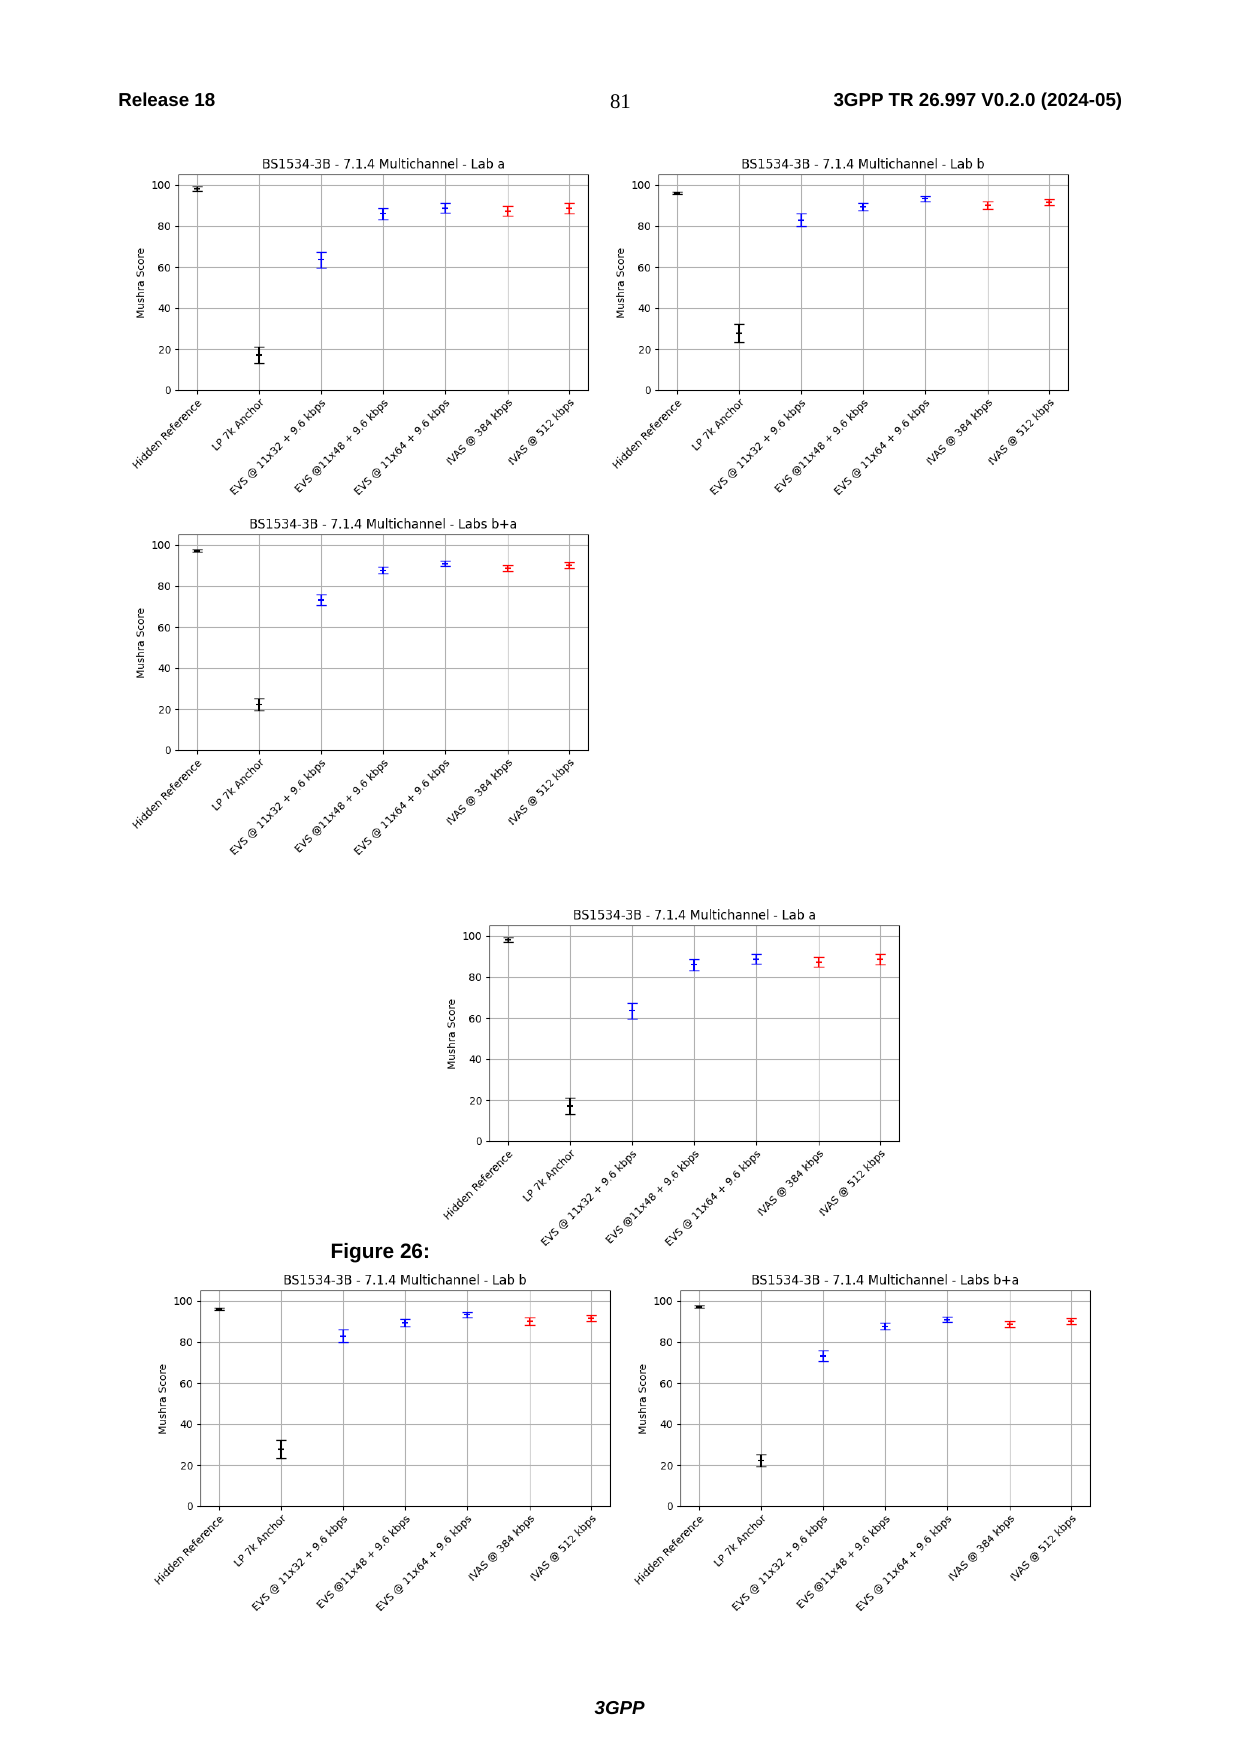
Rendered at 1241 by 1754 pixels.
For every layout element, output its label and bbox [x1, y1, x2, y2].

picture [118, 147, 1078, 868]
picture [140, 1263, 1100, 1624]
picture [430, 898, 910, 1259]
